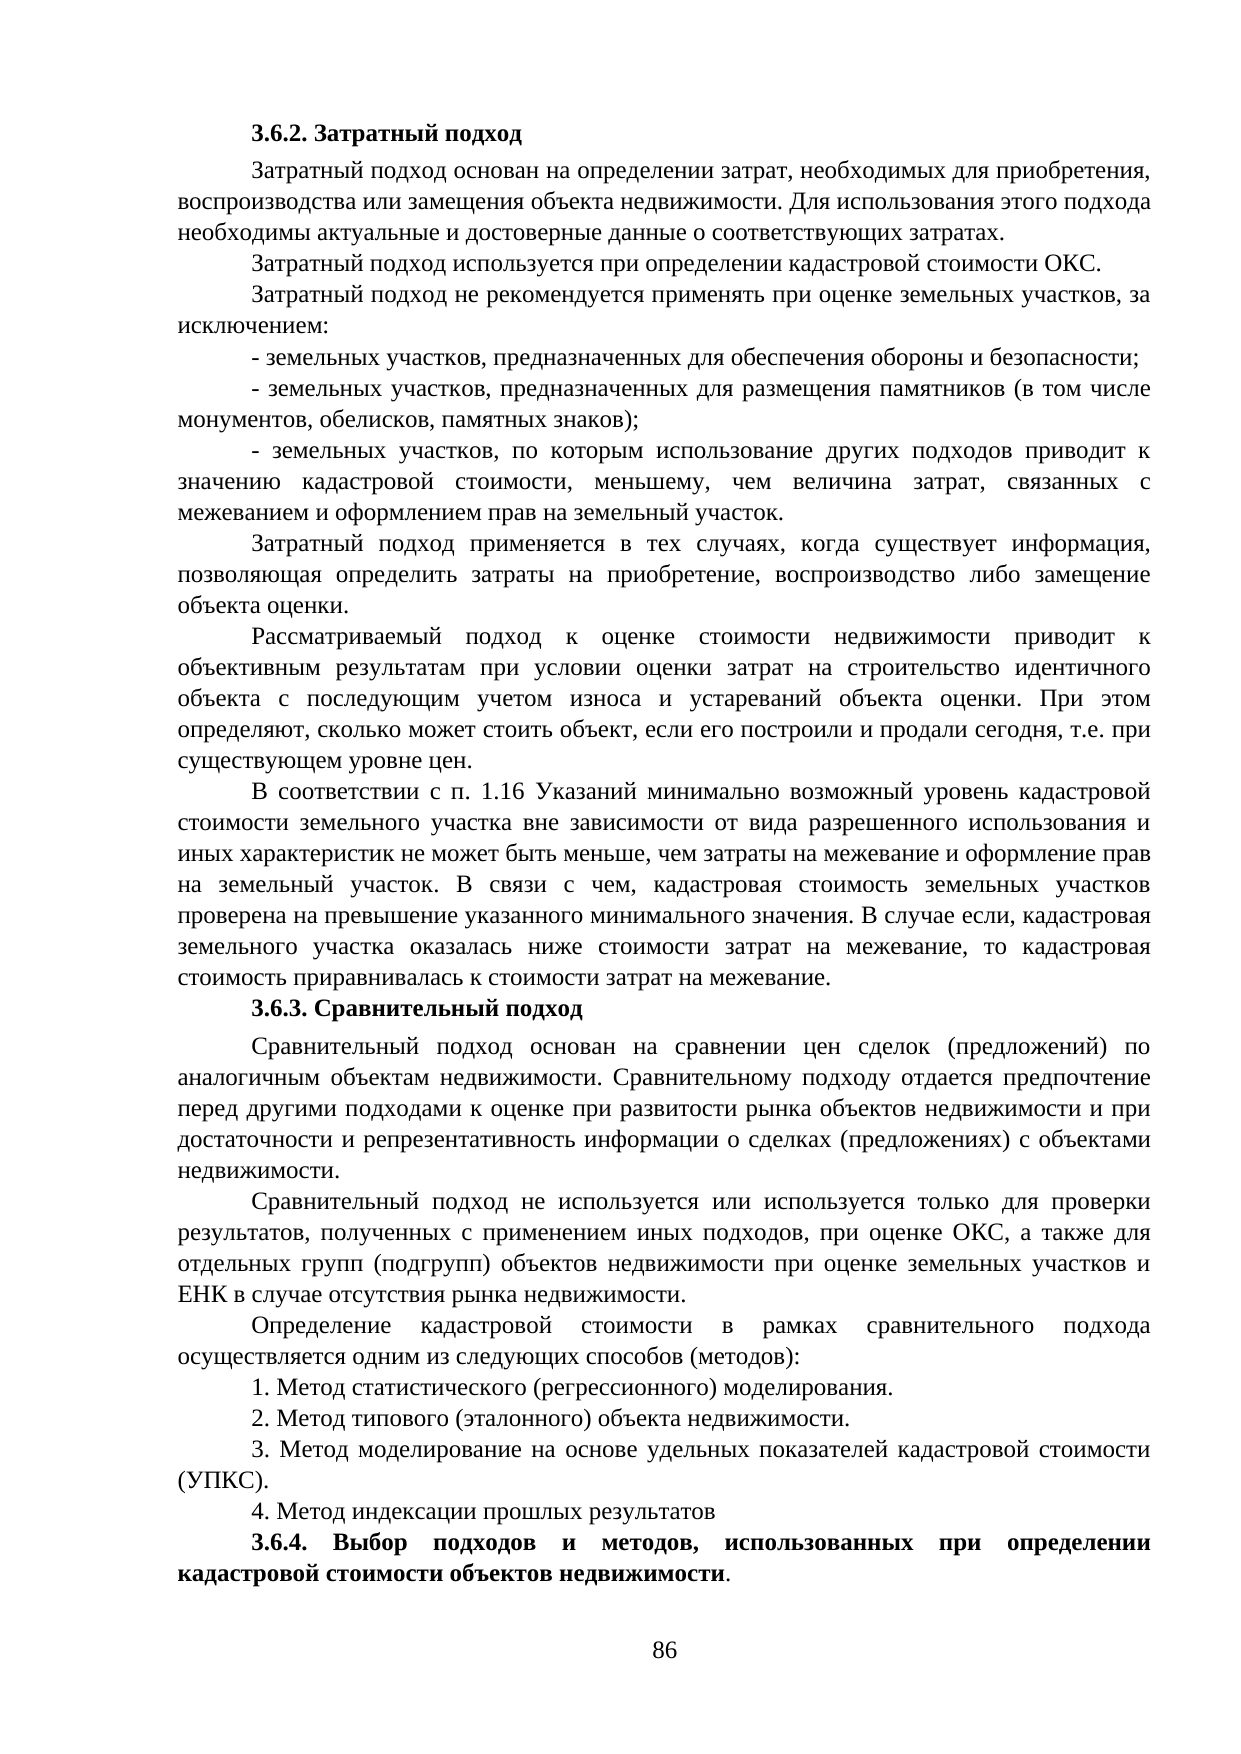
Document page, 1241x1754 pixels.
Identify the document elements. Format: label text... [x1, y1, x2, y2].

text 1. Метод статистического (регрессионного) моделирования. [177, 1372, 1152, 1401]
text Затратный подход основан на определении затрат, необходимых для приобретения, воспроизводства или замещения объекта недвижимости. Для использования этого подхода необходимы актуальные и достоверные данные о соответствующих затратах. [177, 155, 1152, 246]
text 3. Метод моделирование на основе удельных показателей кадастровой стоимости (УПКС). [177, 1434, 1152, 1494]
text Затратный подход применяется в тех случаях, когда существует информация, позволяющая определить затраты на приобретение, воспроизводство либо замещение объекта оценки. [177, 528, 1152, 619]
text - земельных участков, по которым использование других подходов приводит к значению кадастровой стоимости, меньшему, чем величина затрат, связанных с межеванием и оформлением прав на земельный участок. [177, 435, 1152, 526]
text Сравнительный подход не используется или используется только для проверки результатов, полученных с применением иных подходов, при оценке ОКС, а также для отдельных групп (подгрупп) объектов недвижимости при оценке земельных участков и ЕНК в случае отсутствия рынка недвижимости. [177, 1186, 1152, 1308]
subtitle 3.6.2. Затратный подход [177, 118, 1152, 147]
text 2. Метод типового (эталонного) объекта недвижимости. [177, 1403, 1152, 1432]
text Определение кадастровой стоимости в рамках сравнительного подхода осуществляется одним из следующих способов (методов): [177, 1310, 1152, 1370]
text 3.6.4. Выбор подходов и методов, использованных при определении кадастровой стоимости объектов недвижимости. [177, 1527, 1152, 1587]
text Затратный подход используется при определении кадастровой стоимости ОКС. [177, 248, 1152, 277]
subtitle 3.6.3. Сравнительный подход [177, 993, 1152, 1022]
text Сравнительный подход основан на сравнении цен сделок (предложений) по аналогичным объектам недвижимости. Сравнительному подходу отдается предпочтение перед другими подходами к оценке при развитости рынка объектов недвижимости и при достаточности и репрезентативность информации о сделках (предложениях) с объектами недвижимости. [177, 1031, 1152, 1184]
text - земельных участков, предназначенных для обеспечения обороны и безопасности; [177, 342, 1152, 370]
text Рассматриваемый подход к оценке стоимости недвижимости приводит к объективным результатам при условии оценки затрат на строительство идентичного объекта с последующим учетом износа и устареваний объекта оценки. При этом определяют, сколько может стоить объект, если его построили и продали сегодня, т.е. при существующем уровне цен. [177, 621, 1152, 774]
text В соответствии с п. 1.16 Указаний минимально возможный уровень кадастровой стоимости земельного участка вне зависимости от вида разрешенного использования и иных характеристик не может быть меньше, чем затраты на межевание и оформление прав на земельный участок. В связи с чем, кадастровая стоимость земельных участков проверена на превышение указанного минимального значения. В случае если, кадастровая земельного участка оказалась ниже стоимости затрат на межевание, то кадастровая стоимость приравнивалась к стоимости затрат на межевание. [177, 776, 1152, 991]
text - земельных участков, предназначенных для размещения памятников (в том числе монументов, обелисков, памятных знаков); [177, 373, 1152, 432]
text Затратный подход не рекомендуется применять при оценке земельных участков, за исключением: [177, 279, 1152, 339]
text 4. Метод индексации прошлых результатов [177, 1496, 1152, 1525]
